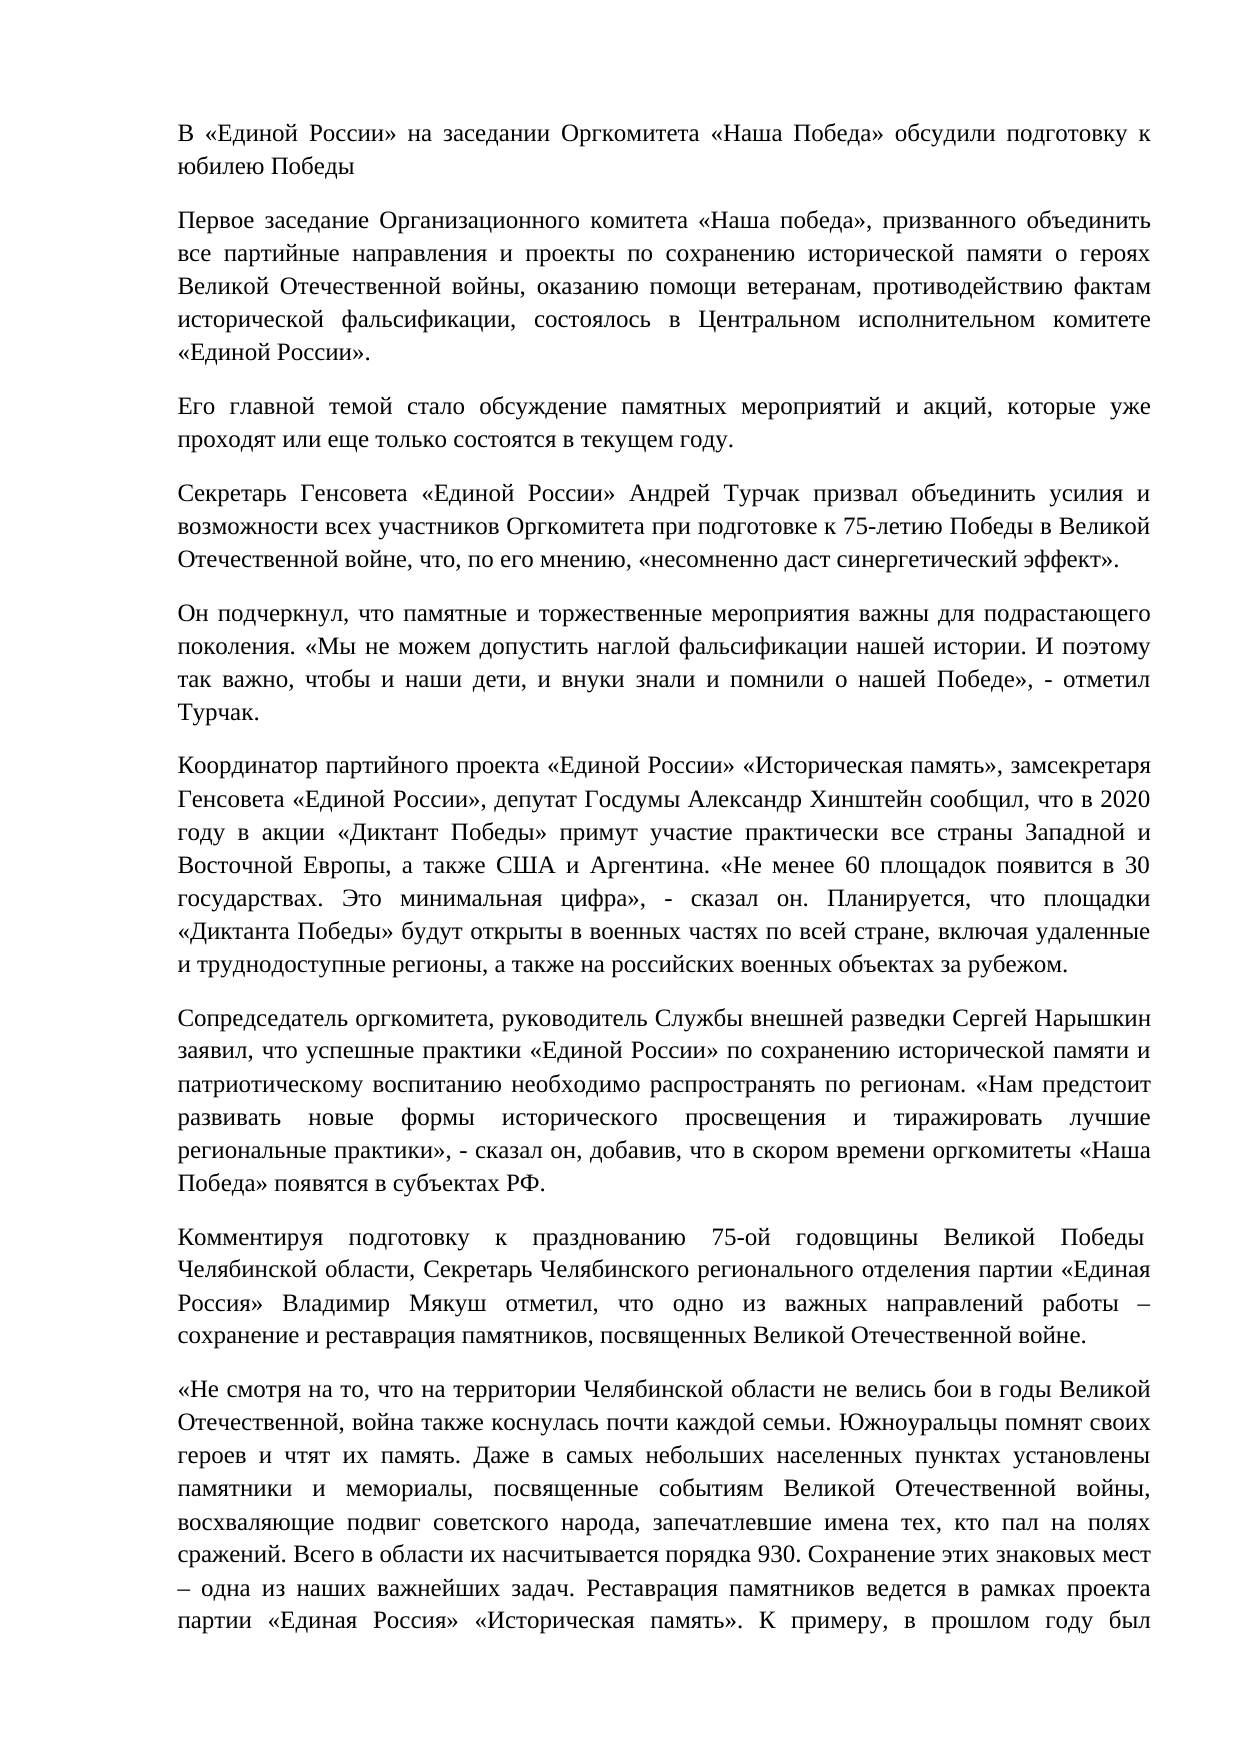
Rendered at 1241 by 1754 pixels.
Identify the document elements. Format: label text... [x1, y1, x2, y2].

text Комментируя подготовку к празднованию 75-ой годовщины Великой Победы Челябинской области, Секретарь Челябинского регионального отделения партии «Единая Россия» Владимир Мякуш отметил, что одно из важных направлений работы – сохранение и реставрация памятников, посвященных Великой Отечественной войне. [177, 1222, 1152, 1349]
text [177, 1374, 1152, 1634]
text Он подчеркнул, что памятные и торжественные мероприятия важны для подрастающего поколения. «Мы не можем допустить наглой фальсификации нашей истории. И поэтому так важно, чтобы и наши дети, и внуки знали и помнили о нашей Победе», - отметил Турчак. [177, 598, 1152, 726]
text В «Единой России» на заседании Оргкомитета «Наша Победа» обсудили подготовку к юбилею Победы [177, 118, 1152, 180]
text Его главной темой стало обсуждение памятных мероприятий и акций, которые уже проходят или еще только состоятся в текущем году. [177, 391, 1152, 453]
text Сопредседатель оргкомитета, руководитель Службы внешней разведки Сергей Нарышкин заявил, что успешные практики «Единой России» по сохранению исторической памяти и патриотическому воспитанию необходимо распространять по регионам. «Нам предстоит развивать новые формы исторического просвещения и тиражировать лучшие региональные практики», - сказал он, добавив, что в скором времени оргкомитеты «Наша Победа» появятся в субъектах РФ. [177, 1003, 1152, 1196]
text Координатор партийного проекта «Единой России» «Историческая память», замсекретаря Генсовета «Единой России», депутат Госдумы Александр Хинштейн сообщил, что в 2020 году в акции «Диктант Победы» примут участие практически все страны Западной и Восточной Европы, а также США и Аргентина. «Не менее 60 площадок появится в 30 государствах. Это минимальная цифра», - сказал он. Планируется, что площадки «Диктанта Победы» будут открыты в военных частях по всей стране, включая удаленные и труднодоступные регионы, а также на российских военных объектах за рубежом. [177, 751, 1152, 977]
text Секретарь Генсовета «Единой России» Андрей Турчак призвал объединить усилия и возможности всех участников Оргкомитета при подготовке к 75-летию Победы в Великой Отечественной войне, что, по его мнению, «несомненно даст синергетический эффект». [177, 478, 1152, 573]
text Первое заседание Организационного комитета «Наша победа», призванного объединить все партийные направления и проекты по сохранению исторической памяти о героях Великой Отечественной войны, оказанию помощи ветеранам, противодействию фактам исторической фальсификации, состоялось в Центральном исполнительном комитете «Единой России». [177, 205, 1152, 366]
